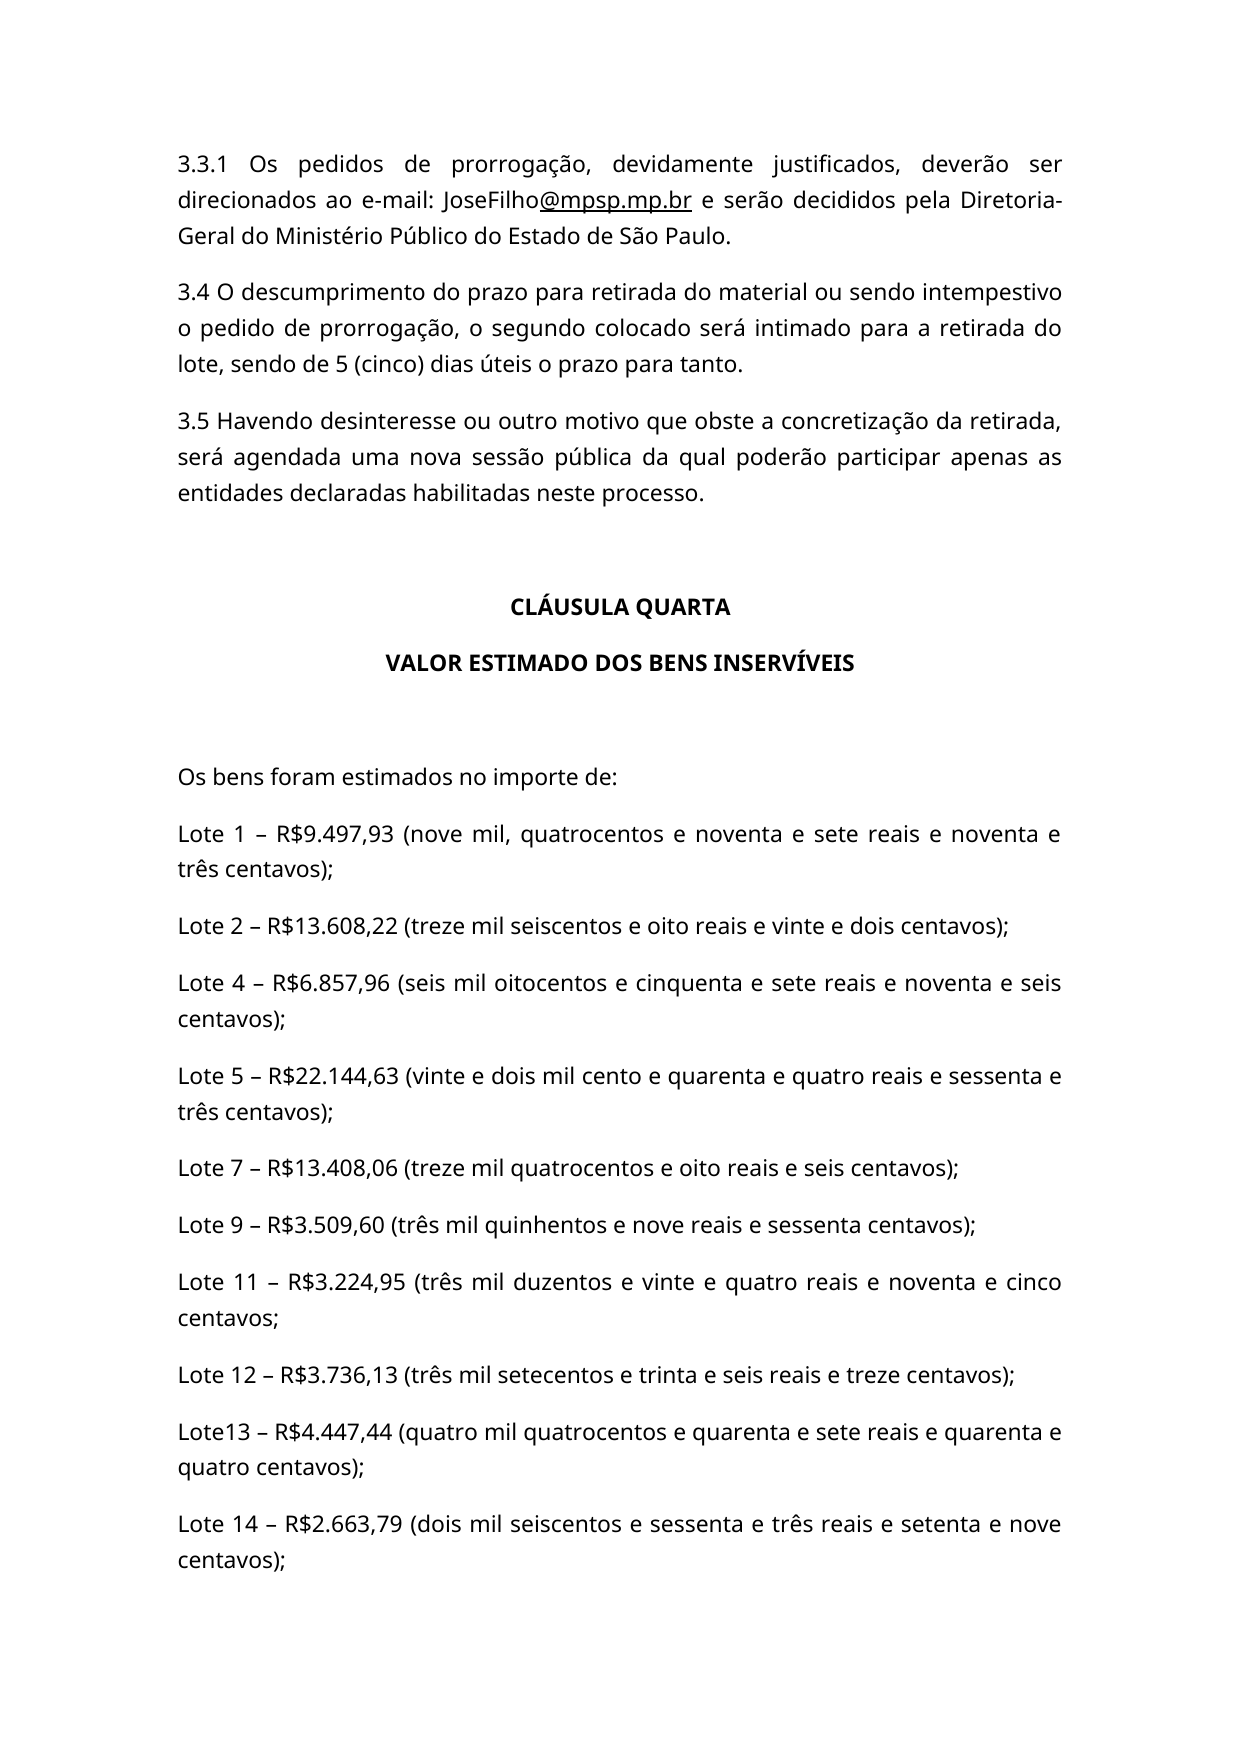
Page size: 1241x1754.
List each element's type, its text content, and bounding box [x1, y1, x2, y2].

text Lote 4 – R$6.857,96 (seis mil oitocentos e cinquenta e sete reais e noventa e seis centavos); [177, 967, 1063, 1034]
text Lote13 – R$4.447,44 (quatro mil quatrocentos e quarenta e sete reais e quarenta e quatro centavos); [177, 1415, 1063, 1483]
text 3.4 O descumprimento do prazo para retirada do material ou sendo intempestivo o pedido de prorrogação, o segundo colocado será intimado para a retirada do lote, sendo de 5 (cinco) dias úteis o prazo para tanto. [177, 276, 1063, 379]
text Lote 12 – R$3.736,13 (três mil setecentos e trinta e seis reais e treze centavos); [177, 1359, 1063, 1390]
text Lote 11 – R$3.224,95 (três mil duzentos e vinte e quatro reais e noventa e cinco centavos; [177, 1266, 1063, 1333]
text Lote 14 – R$2.663,79 (dois mil seiscentos e sessenta e três reais e setenta e nove centavos); [177, 1508, 1063, 1575]
text VALOR ESTIMADO DOS BENS INSERVÍVEIS [177, 647, 1063, 678]
text Lote 2 – R$13.608,22 (treze mil seiscentos e oito reais e vinte e dois centavos); [177, 910, 1063, 941]
text Lote 7 – R$13.408,06 (treze mil quatrocentos e oito reais e seis centavos); [177, 1152, 1063, 1184]
text Os bens foram estimados no importe de: [177, 761, 1063, 792]
text Lote 9 – R$3.509,60 (três mil quinhentos e nove reais e sessenta centavos); [177, 1209, 1063, 1240]
text Lote 1 – R$9.497,93 (nove mil, quatrocentos e noventa e sete reais e noventa e três centavos); [177, 817, 1063, 885]
text Lote 5 – R$22.144,63 (vinte e dois mil cento e quarenta e quatro reais e sessenta e três centavos); [177, 1060, 1063, 1127]
text 3.3.1 Os pedidos de prorrogação, devidamente justificados, deverão ser direcionados ao e-mail: JoseFilho@mpsp.mp.br e serão decididos pela Diretoria-Geral do Ministério Público do Estado de São Paulo. [177, 148, 1063, 251]
text CLÁUSULA QUARTA [177, 590, 1063, 622]
text 3.5 Havendo desinteresse ou outro motivo que obste a concretização da retirada, será agendada uma nova sessão pública da qual poderão participar apenas as entidades declaradas habilitadas neste processo. [177, 405, 1063, 508]
